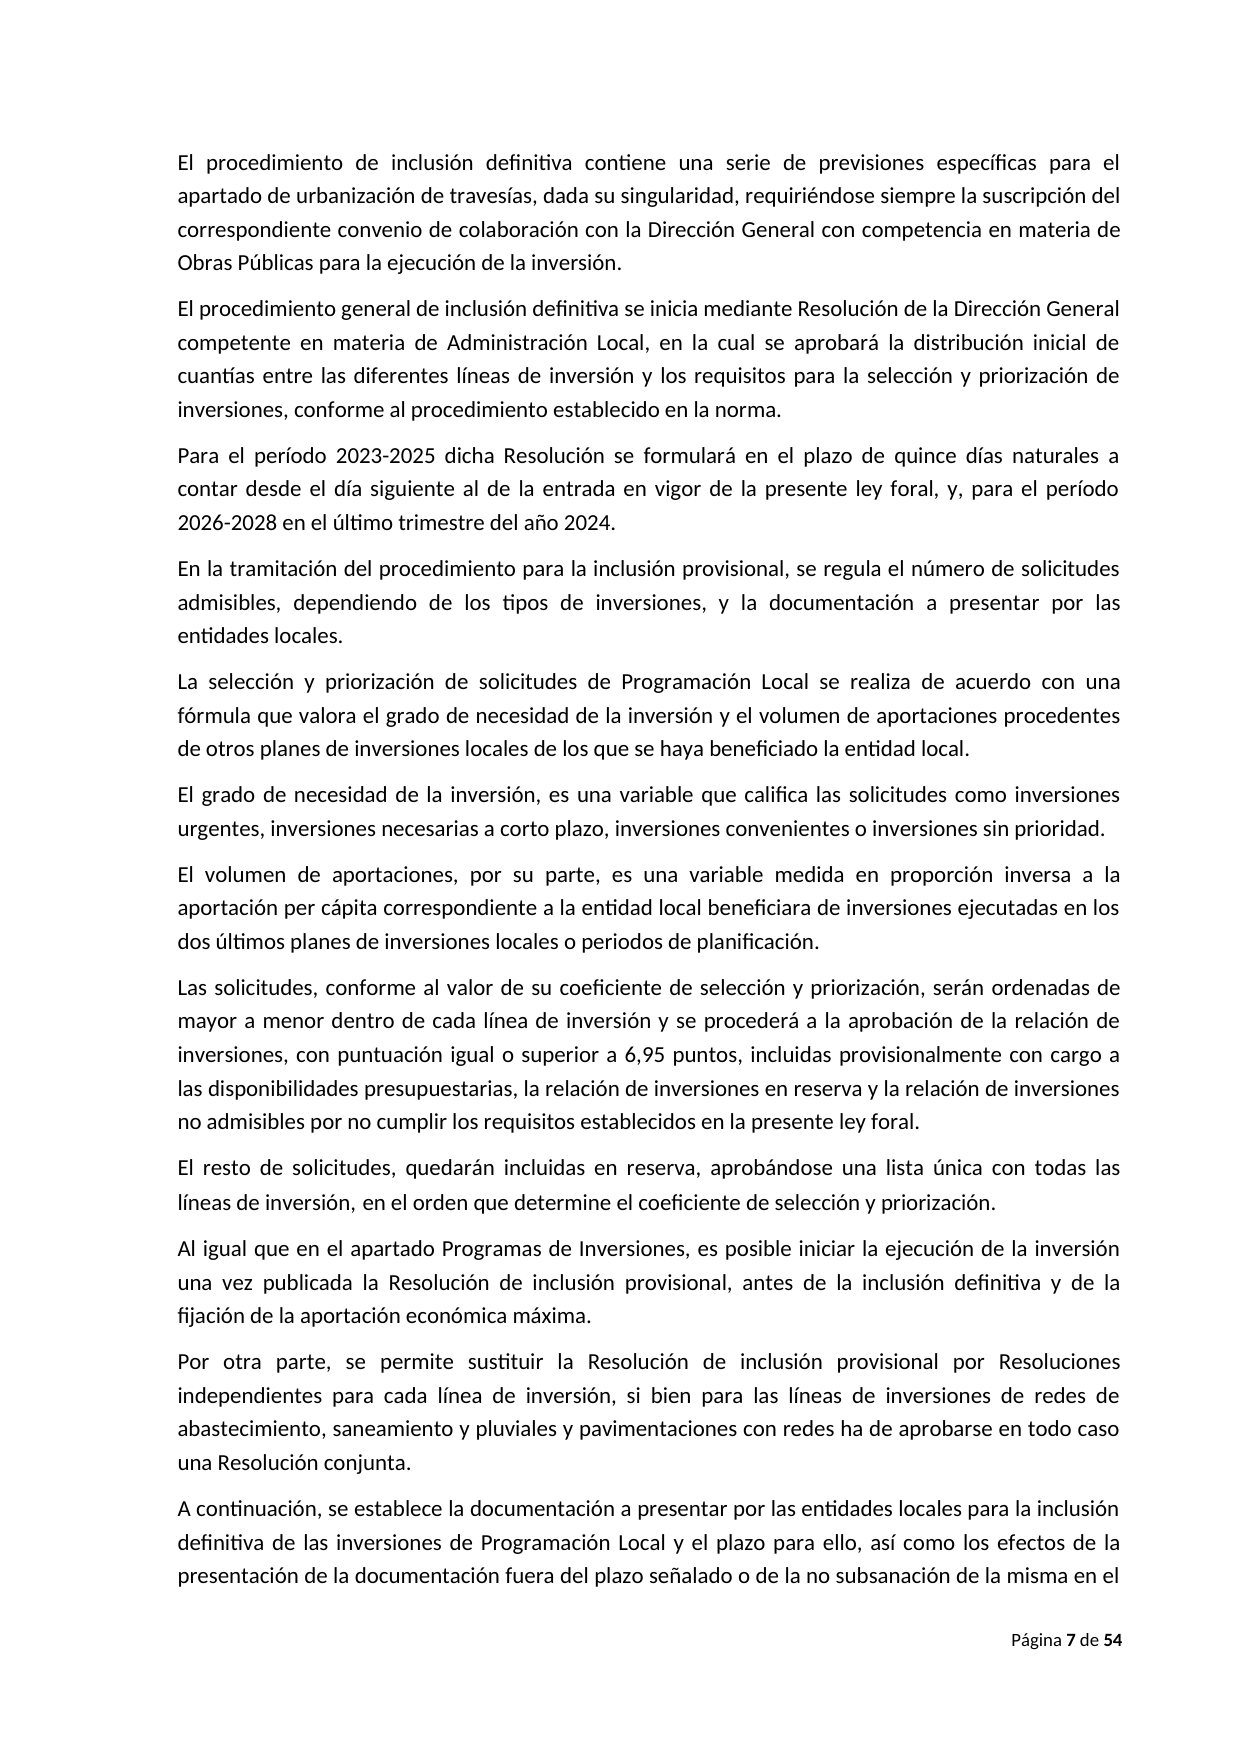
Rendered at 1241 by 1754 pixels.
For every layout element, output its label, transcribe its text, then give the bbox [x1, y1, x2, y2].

text Por otra parte, se permite sustituir la Resolución de inclusión provisional por Resoluciones independientes para cada línea de inversión, si bien para las líneas de inversiones de redes de abastecimiento, saneamiento y pluviales y pavimentaciones con redes ha de aprobarse en todo caso una Resolución conjunta. [177, 1347, 1122, 1476]
text El grado de necesidad de la inversión, es una variable que califica las solicitudes como inversiones urgentes, inversiones necesarias a corto plazo, inversiones convenientes o inversiones sin prioridad. [177, 780, 1122, 842]
text Las solicitudes, conforme al valor de su coeficiente de selección y priorización, serán ordenadas de mayor a menor dentro de cada línea de inversión y se procederá a la aprobación de la relación de inversiones, con puntuación igual o superior a 6,95 puntos, incluidas provisionalmente con cargo a las disponibilidades presupuestarias, la relación de inversiones en reserva y la relación de inversiones no admisibles por no cumplir los requisitos establecidos en la presente ley foral. [177, 973, 1122, 1135]
text El resto de solicitudes, quedarán incluidas en reserva, aprobándose una lista única con todas las líneas de inversión, en el orden que determine el coeficiente de selección y priorización. [177, 1153, 1122, 1216]
text El procedimiento de inclusión definitiva contiene una serie de previsiones específicas para el apartado de urbanización de travesías, dada su singularidad, requiriéndose siempre la suscripción del correspondiente convenio de colaboración con la Dirección General con competencia en materia de Obras Públicas para la ejecución de la inversión. [177, 148, 1122, 276]
text La selección y priorización de solicitudes de Programación Local se realiza de acuerdo con una fórmula que valora el grado de necesidad de la inversión y el volumen de aportaciones procedentes de otros planes de inversiones locales de los que se haya beneficiado la entidad local. [177, 667, 1122, 762]
text El volumen de aportaciones, por su parte, es una variable medida en proporción inversa a la aportación per cápita correspondiente a la entidad local beneficiara de inversiones ejecutadas en los dos últimos planes de inversiones locales o periodos de planificación. [177, 860, 1122, 955]
text Para el período 2023-2025 dicha Resolución se formulará en el plazo de quince días naturales a contar desde el día siguiente al de la entrada en vigor de la presente ley foral, y, para el período 2026-2028 en el último trimestre del año 2024. [177, 441, 1122, 536]
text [177, 1494, 1122, 1589]
text En la tramitación del procedimiento para la inclusión provisional, se regula el número de solicitudes admisibles, dependiendo de los tipos de inversiones, y la documentación a presentar por las entidades locales. [177, 554, 1122, 649]
text Al igual que en el apartado Programas de Inversiones, es posible iniciar la ejecución de la inversión una vez publicada la Resolución de inclusión provisional, antes de la inclusión definitiva y de la fijación de la aportación económica máxima. [177, 1234, 1122, 1329]
text El procedimiento general de inclusión definitiva se inicia mediante Resolución de la Dirección General competente en materia de Administración Local, en la cual se aprobará la distribución inicial de cuantías entre las diferentes líneas de inversión y los requisitos para la selección y priorización de inversiones, conforme al procedimiento establecido en la norma. [177, 294, 1122, 423]
